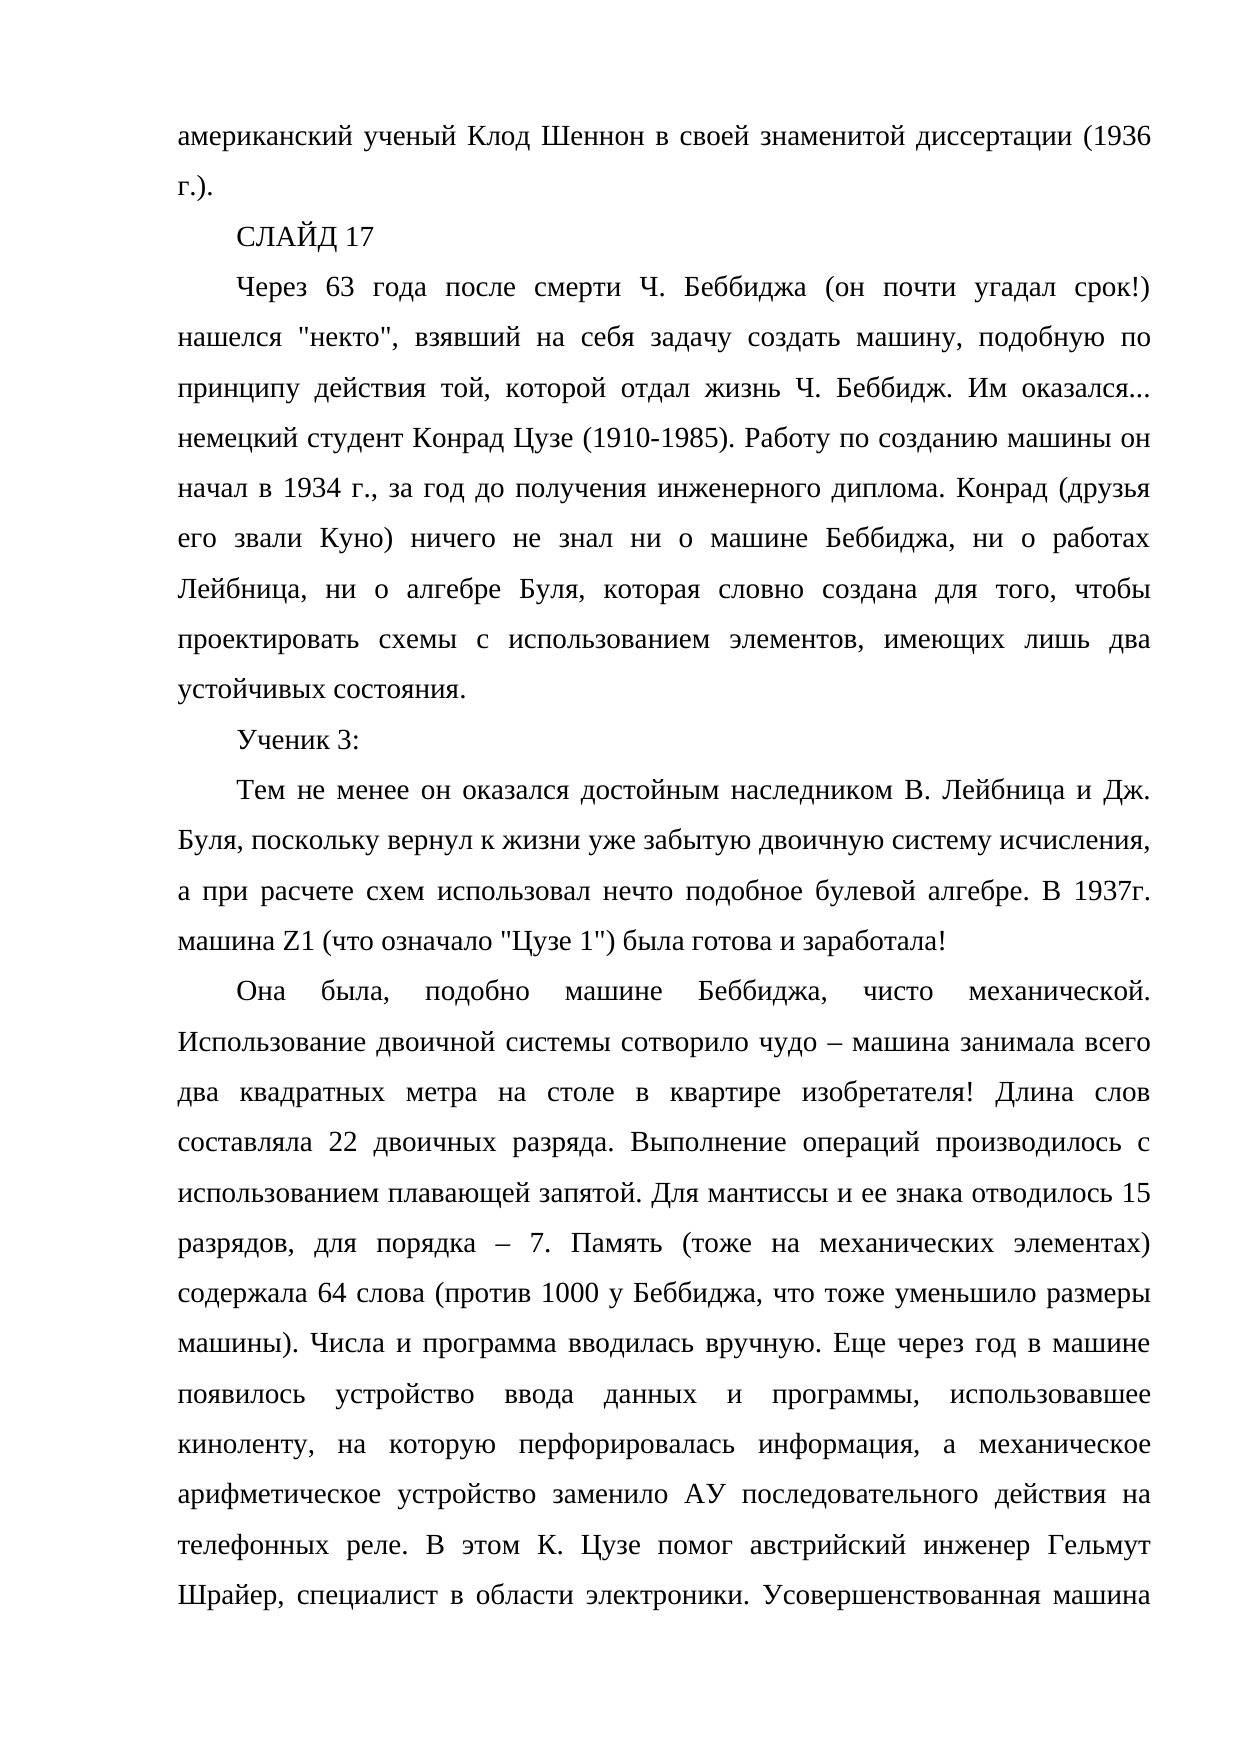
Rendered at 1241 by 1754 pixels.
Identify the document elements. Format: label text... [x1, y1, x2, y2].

text Тем не менее он оказался достойным наследником В. Лейбница и Дж. Буля, поскольку вернул к жизни уже забытую двоичную систему исчисления, а при расчете схем использовал нечто подобное булевой алгебре. В 1937г. машина Z1 (что означало "Цузе 1") была готова и заработала! [177, 772, 1152, 957]
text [177, 973, 1152, 1611]
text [177, 118, 1152, 202]
text Через 63 года после смерти Ч. Беббиджа (он почти угадал срок!) нашелся "некто", взявший на себя задачу создать машину, подобную по принципу действия той, которой отдал жизнь Ч. Беббидж. Им оказался... немецкий студент Конрад Цузе (1910-1985). Работу по созданию машины он начал в 1934 г., за год до получения инженерного диплома. Конрад (друзья его звали Куно) ничего не знал ни о машине Беббиджа, ни о работах Лейбница, ни о алгебре Буля, которая словно создана для того, чтобы проектировать схемы с использованием элементов, имеющих лишь два устойчивых состояния. [177, 269, 1152, 705]
text СЛАЙД 17 [177, 219, 1152, 252]
text Ученик 3: [177, 722, 1152, 755]
